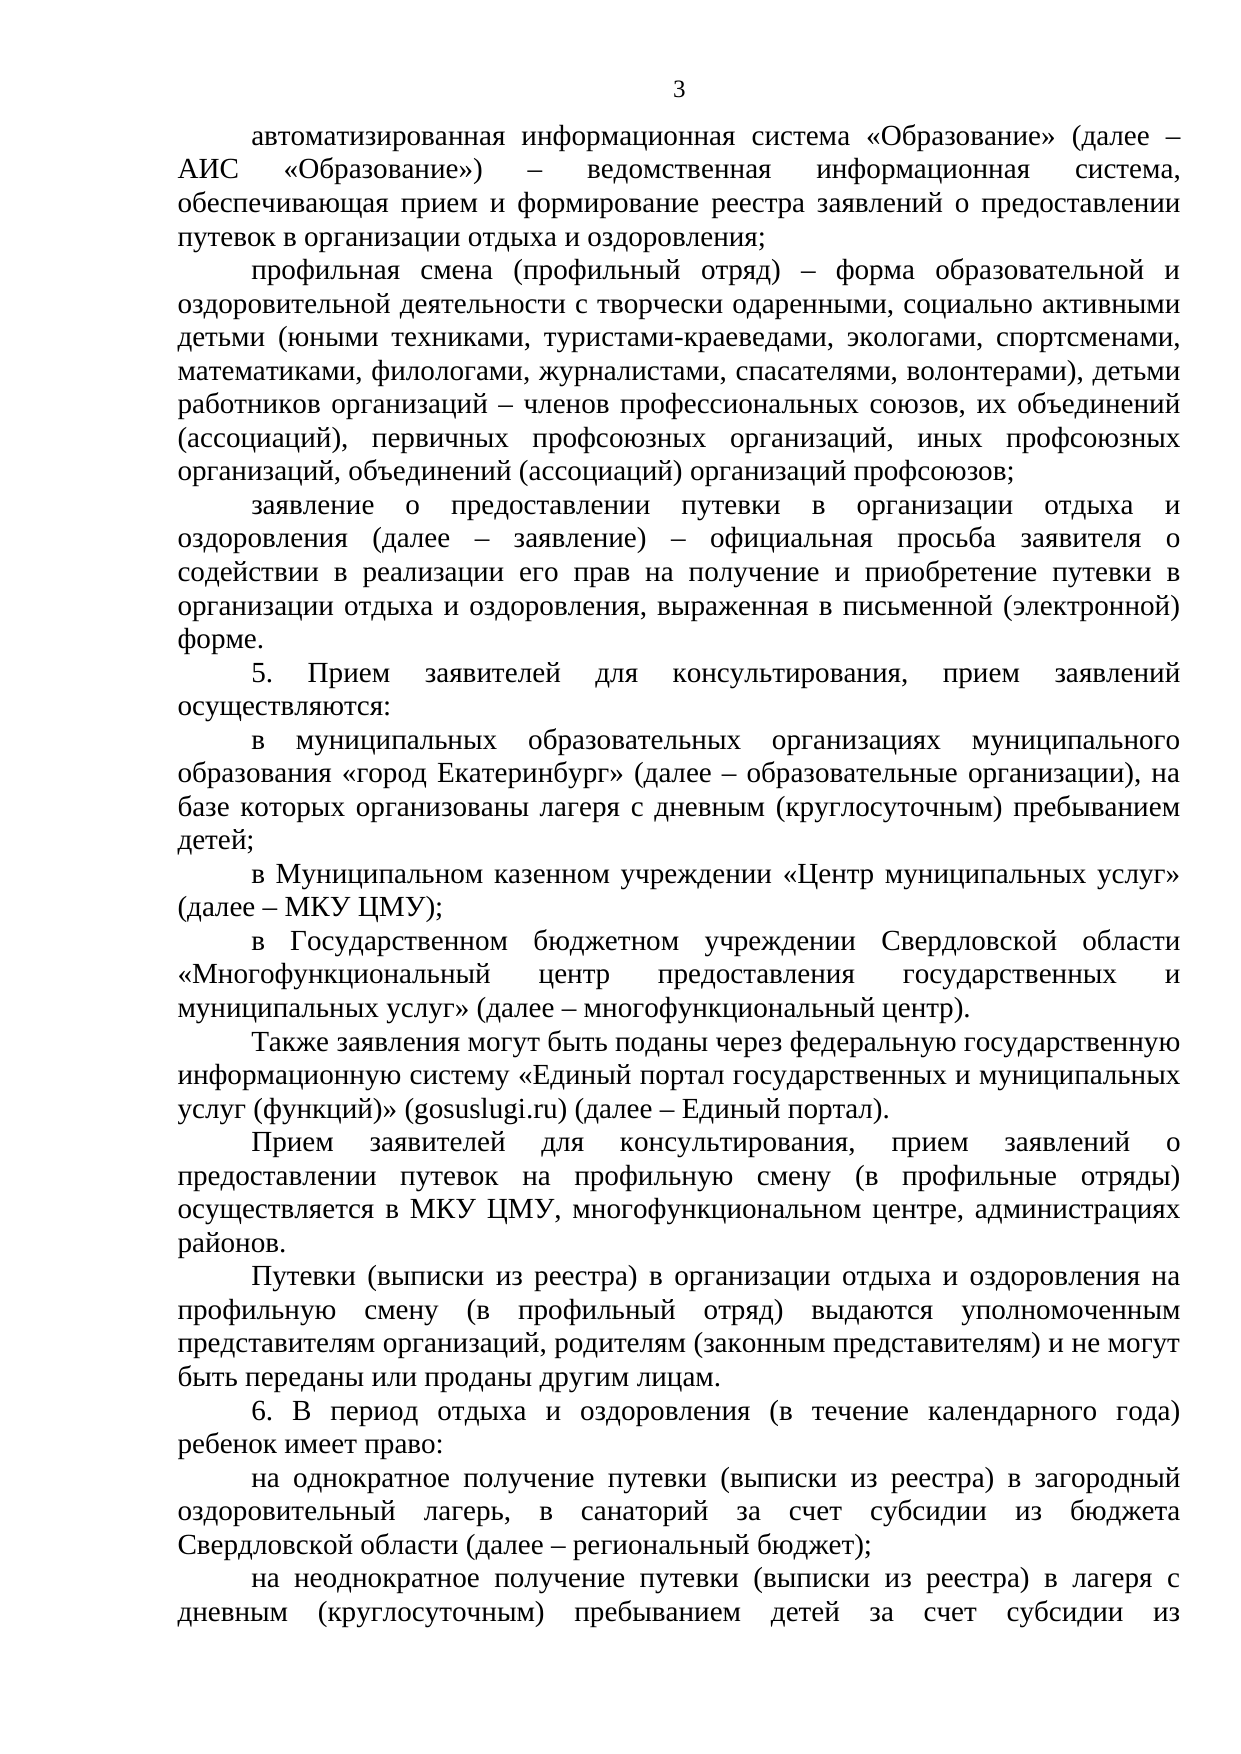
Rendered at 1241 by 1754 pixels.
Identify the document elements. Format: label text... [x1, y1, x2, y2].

text в Муниципальном казенном учреждении «Центр муниципальных услуг» (далее – МКУ ЦМУ); [177, 856, 1181, 923]
text в Государственном бюджетном учреждении Свердловской области «Многофункциональный центр предоставления государственных и муниципальных услуг» (далее – многофункциональный центр). [177, 923, 1181, 1024]
text на однократное получение путевки (выписки из реестра) в загородный оздоровительный лагерь, в санаторий за счет субсидии из бюджета Свердловской области (далее – региональный бюджет); [177, 1460, 1181, 1560]
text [177, 1560, 1181, 1627]
text 5. Прием заявителей для консультирования, прием заявлений осуществляются: [177, 655, 1181, 722]
text Прием заявителей для консультирования, прием заявлений о предоставлении путевок на профильную смену (в профильные отряды) осуществляется в МКУ ЦМУ, многофункциональном центре, администрациях районов. [177, 1124, 1181, 1258]
text профильная смена (профильный отряд) – форма образовательной и оздоровительной деятельности с творчески одаренными, социально активными детьми (юными техниками, туристами-краеведами, экологами, спортсменами, математиками, филологами, журналистами, спасателями, волонтерами), детьми работников организаций – членов профессиональных союзов, их объединений (ассоциаций), первичных профсоюзных организаций, иных профсоюзных организаций, объединений (ассоциаций) организаций профсоюзов; [177, 252, 1181, 487]
text Также заявления могут быть поданы через федеральную государственную информационную систему «Единый портал государственных и муниципальных услуг (функций)» (gosuslugi.ru) (далее – Единый портал). [177, 1024, 1181, 1124]
text Путевки (выписки из реестра) в организации отдыха и оздоровления на профильную смену (в профильный отряд) выдаются уполномоченным представителям организаций, родителям (законным представителям) и не могут быть переданы или проданы другим лицам. [177, 1258, 1181, 1393]
text автоматизированная информационная система «Образование» (далее – АИС «Образование») – ведомственная информационная система, обеспечивающая прием и формирование реестра заявлений о предоставлении путевок в организации отдыха и оздоровления; [177, 118, 1181, 252]
text в муниципальных образовательных организациях муниципального образования «город Екатеринбург» (далее – образовательные организации), на базе которых организованы лагеря с дневным (круглосуточным) пребыванием детей; [177, 722, 1181, 856]
text 6. В период отдыха и оздоровления (в течение календарного года) ребенок имеет право: [177, 1393, 1181, 1460]
text заявление о предоставлении путевки в организации отдыха и оздоровления (далее – заявление) – официальная просьба заявителя о содействии в реализации его прав на получение и приобретение путевки в организации отдыха и оздоровления, выраженная в письменной (электронной) форме. [177, 487, 1181, 655]
